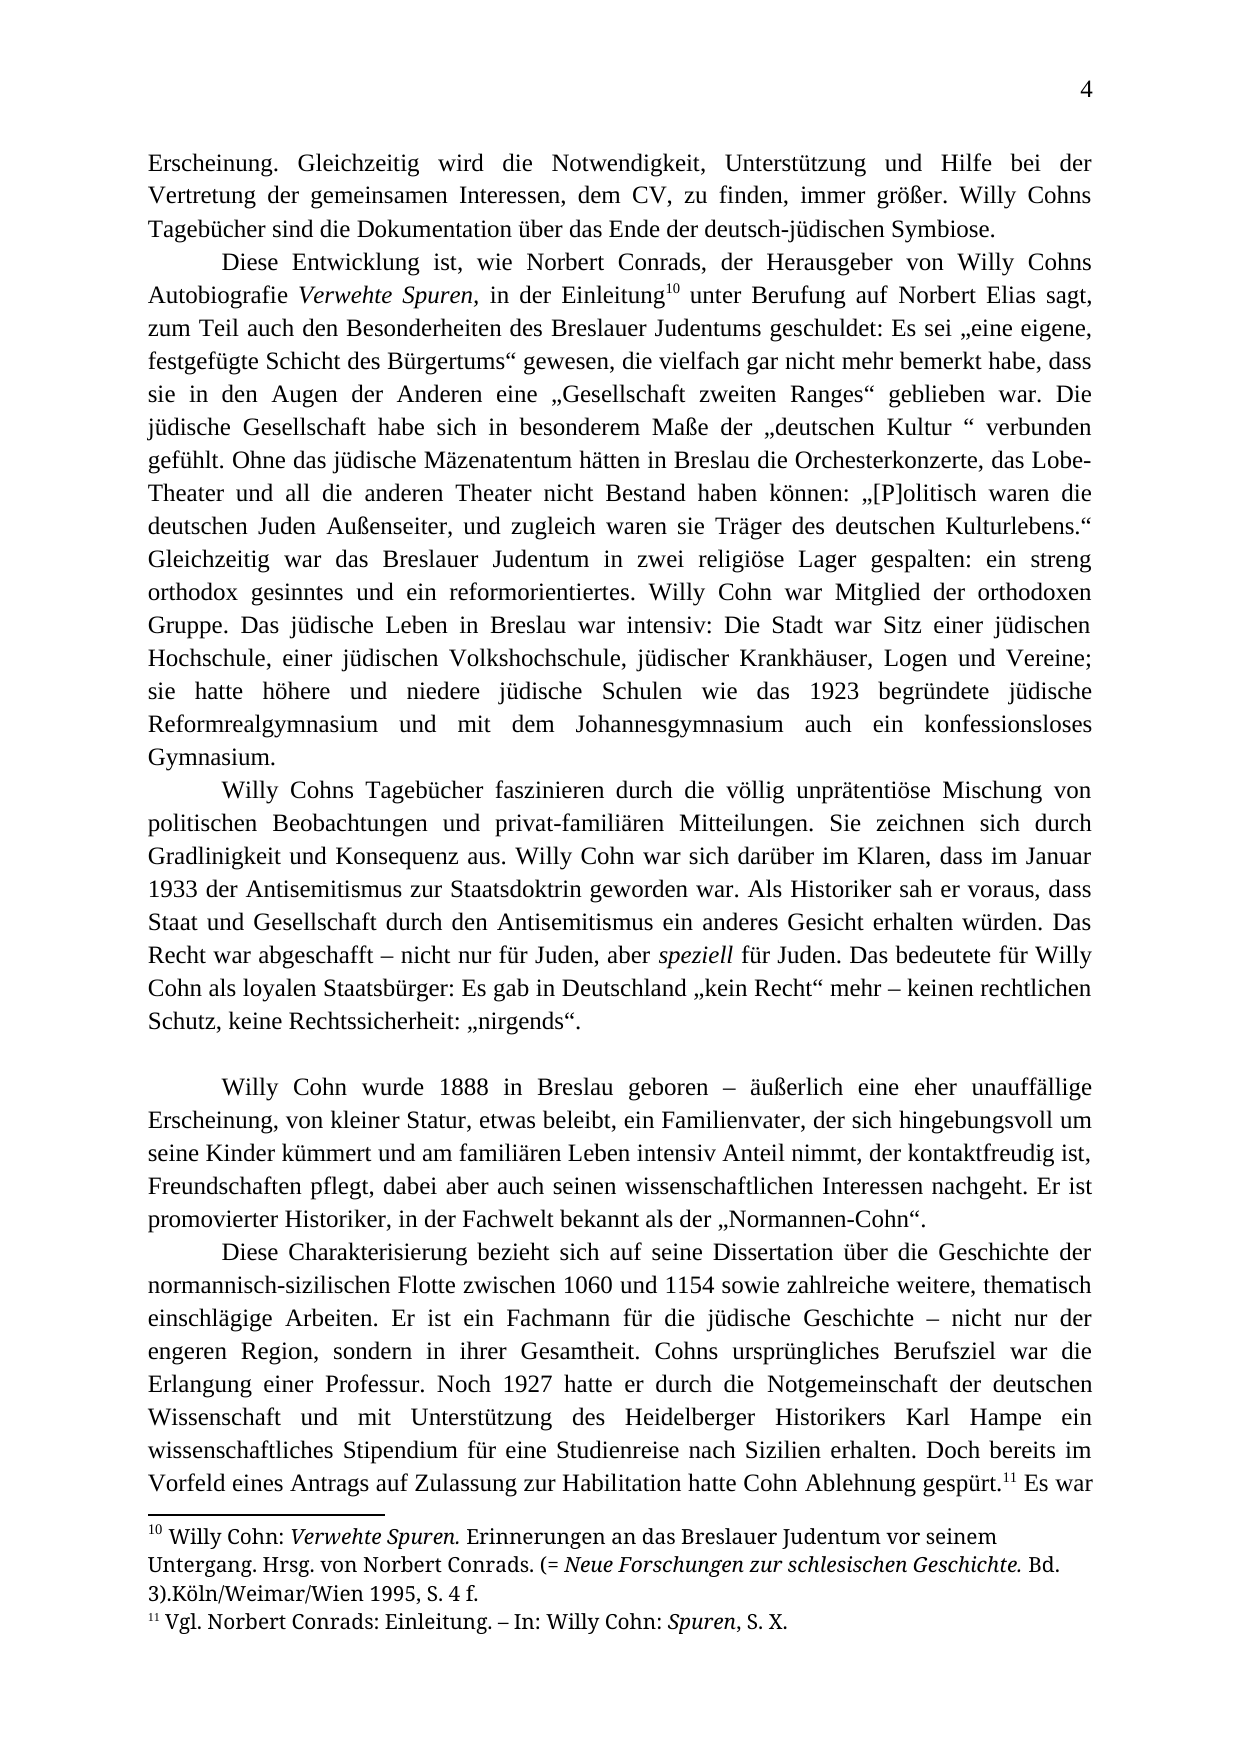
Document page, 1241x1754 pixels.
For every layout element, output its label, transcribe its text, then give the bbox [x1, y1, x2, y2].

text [148, 148, 1093, 242]
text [148, 1237, 1093, 1497]
text Diese Entwicklung ist, wie Norbert Conrads, der Herausgeber von Willy Cohns Autobiografie Verwehte Spuren, in der Einleitung unter Berufung auf Norbert Elias sagt, zum Teil auch den Besonderheiten des Breslauer Judentums geschuldet: Es sei „eine eigene, festgefügte Schicht des Bürgertums“ gewesen, die vielfach gar nicht mehr bemerkt habe, dass sie in den Augen der Anderen eine „Gesellschaft zweiten Ranges“ geblieben war. Die jüdische Gesellschaft habe sich in besonderem Maße der „deutschen Kultur “ verbunden gefühlt. Ohne das jüdische Mäzenatentum hätten in Breslau die Orchesterkonzerte, das Lobe-Theater und all die anderen Theater nicht Bestand haben können: „[P]olitisch waren die deutschen Juden Außenseiter, und zugleich waren sie Träger des deutschen Kulturlebens.“ Gleichzeitig war das Breslauer Judentum in zwei religiöse Lager gespalten: ein streng orthodox gesinntes und ein reformorientiertes. Willy Cohn war Mitglied der orthodoxen Gruppe. Das jüdische Leben in Breslau war intensiv: Die Stadt war Sitz einer jüdischen Hochschule, einer jüdischen Volkshochschule, jüdischer Krankhäuser, Logen und Vereine; sie hatte höhere und niedere jüdische Schulen wie das 1923 begründete jüdische Reformrealgymnasium und mit dem Johannesgymnasium auch ein konfessionsloses Gymnasium. [148, 247, 1093, 771]
text Willy Cohns Tagebücher faszinieren durch die völlig unprätentiöse Mischung von politischen Beobachtungen und privat-familiären Mitteilungen. Sie zeichnen sich durch Gradlinigkeit und Konsequenz aus. Willy Cohn war sich darüber im Klaren, dass im Januar 1933 der Antisemitismus zur Staatsdoktrin geworden war. Als Historiker sah er voraus, dass Staat und Gesellschaft durch den Antisemitismus ein anderes Gesicht erhalten würden. Das Recht war abgeschafft – nicht nur für Juden, aber speziell für Juden. Das bedeutete für Willy Cohn als loyalen Staatsbürger: Es gab in Deutschland „kein Recht“ mehr – keinen rechtlichen Schutz, keine Rechtssicherheit: „nirgends“. [148, 775, 1093, 1035]
text Willy Cohn wurde 1888 in Breslau geboren – äußerlich eine eher unauffällige Erscheinung, von kleiner Statur, etwas beleibt, ein Familienvater, der sich hingebungsvoll um seine Kinder kümmert und am familiären Leben intensiv Anteil nimmt, der kontaktfreudig ist, Freundschaften pflegt, dabei aber auch seinen wissenschaftlichen Interessen nachgeht. Er ist promovierter Historiker, in der Fachwelt bekannt als der „Normannen-Cohn“. [148, 1072, 1093, 1233]
